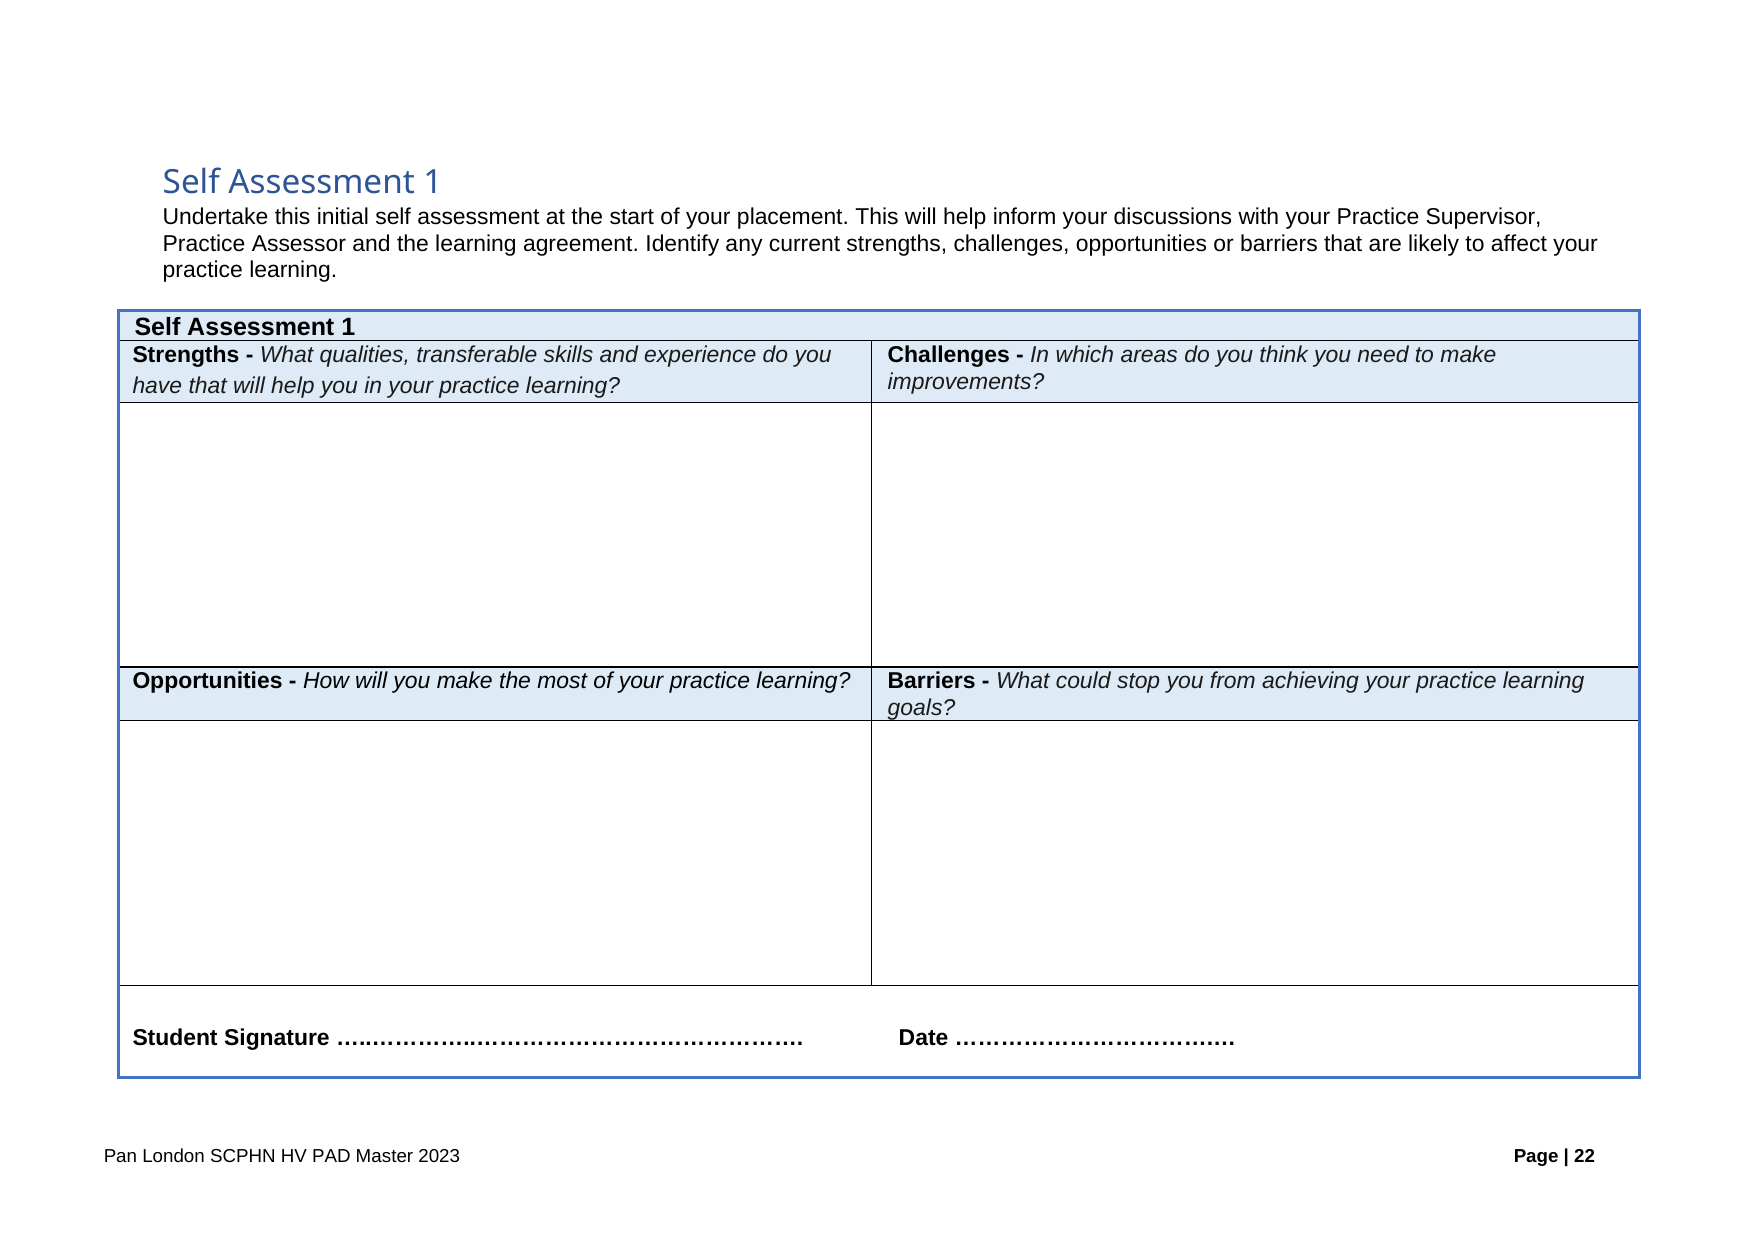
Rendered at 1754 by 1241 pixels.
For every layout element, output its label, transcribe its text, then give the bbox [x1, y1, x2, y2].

table_cell Barriers - What could stop you from achieving your practice learning goals? [872, 668, 1638, 720]
table_cell Student Signature …..…………..……………………………………. Date …………………………….… [120, 986, 1638, 1076]
table_cell Challenges - In which areas do you think you need to make improvements? [872, 341, 1638, 402]
subtitle Self Assessment 1 [162, 158, 1604, 203]
text Undertake this initial self assessment at the start of your placement. This will help inform your discussions with your Practice Supervisor, Practice Assessor and the learning agreement. Identify any current strengths, challenges, opportunities or barriers that are likely to affect your practice learning. [162, 203, 1604, 282]
table_cell [872, 721, 1638, 985]
table_cell Strengths - What qualities, transferable skills and experience do you have that will help you in your practice learning? [120, 341, 871, 402]
table_cell [872, 403, 1638, 666]
table_cell [120, 403, 871, 666]
table_cell Opportunities - How will you make the most of your practice learning? [120, 668, 871, 720]
table_cell [120, 721, 871, 985]
table_header Self Assessment 1 [120, 312, 1638, 340]
